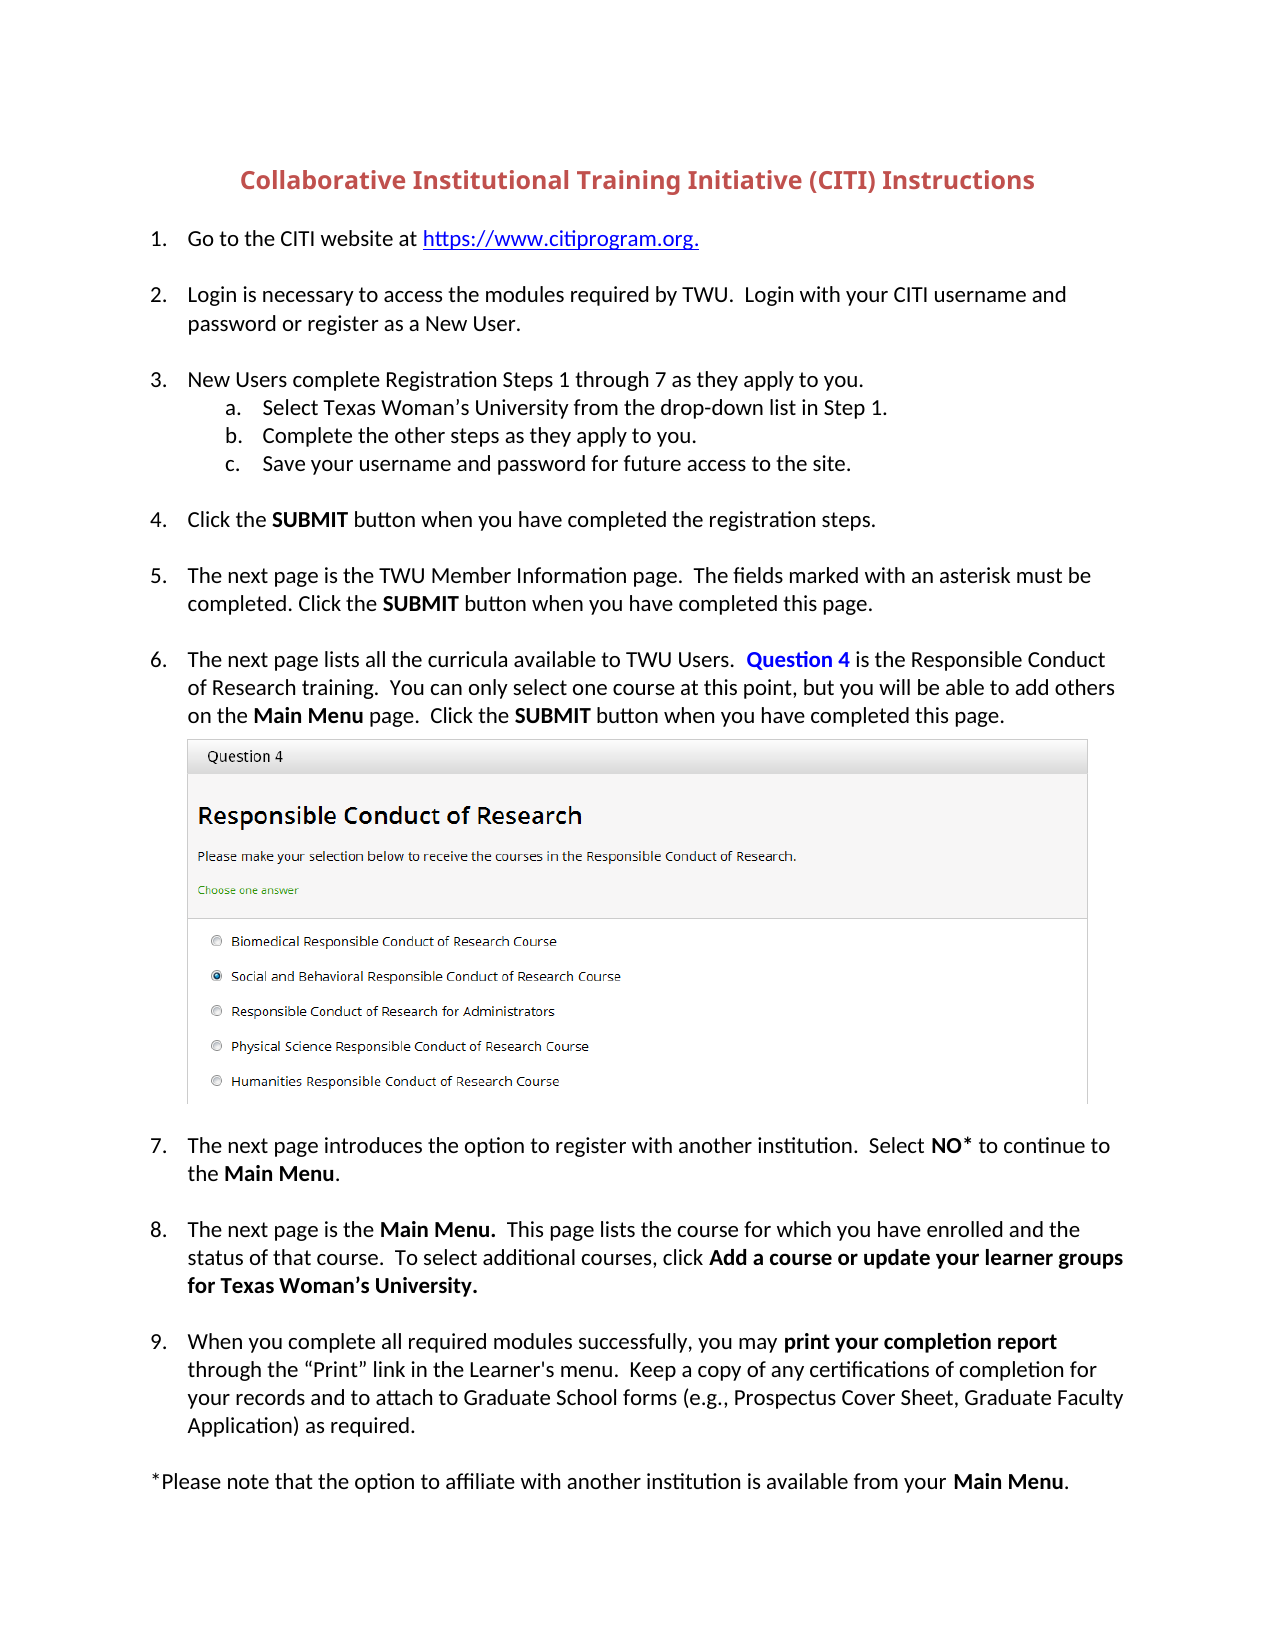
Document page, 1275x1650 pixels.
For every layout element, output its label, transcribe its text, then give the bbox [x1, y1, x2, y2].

list When you complete all required modules successfully, you may print your completion report through the “Print” link in the Learner's menu. Keep a copy of any certifications of completion for your records and to attach to Graduate School forms (e.g., Prospectus Cover Sheet, Graduate Faculty Application) as required. [150, 1327, 1125, 1439]
text Collaborative Institutional Training Initiative (CITI) Instructions [150, 162, 1125, 197]
list The next page is the Main Menu. This page lists the course for which you have enrolled and the status of that course. To select additional courses, click Add a course or update your learner groups for Texas Woman’s University. [150, 1215, 1125, 1299]
list The next page lists all the curricula available to TWU Users. Question 4 is the Responsible Conduct of Research training. You can only select one course at this point, but you will be able to add others on the Main Menu page. Click the SUBMIT button when you have completed this page. [150, 645, 1125, 729]
list Login is necessary to access the modules required by TWU. Login with your CITI username and password or register as a New User. [150, 281, 1125, 337]
list Select Texas Woman’s University from the drop-down list in Step 1. [225, 393, 1125, 421]
text *Please note that the option to affiliate with another institution is available from your Main Menu. [150, 1467, 1125, 1495]
list New Users complete Registration Steps 1 through 7 as they apply to you. [150, 365, 1125, 393]
list Save your username and password for future access to the site. [225, 449, 1125, 477]
list Complete the other steps as they apply to you. [225, 421, 1125, 449]
list The next page is the TWU Member Information page. The fields marked with an asterisk must be completed. Click the SUBMIT button when you have completed this page. [150, 561, 1125, 617]
picture [177, 728, 1098, 1104]
list Click the SUBMIT button when you have completed the registration steps. [150, 505, 1125, 533]
list The next page introduces the option to register with another institution. Select NO* to continue to the Main Menu. [150, 1131, 1125, 1187]
list Go to the CITI website at https://www.citiprogram.org. [150, 224, 1125, 253]
